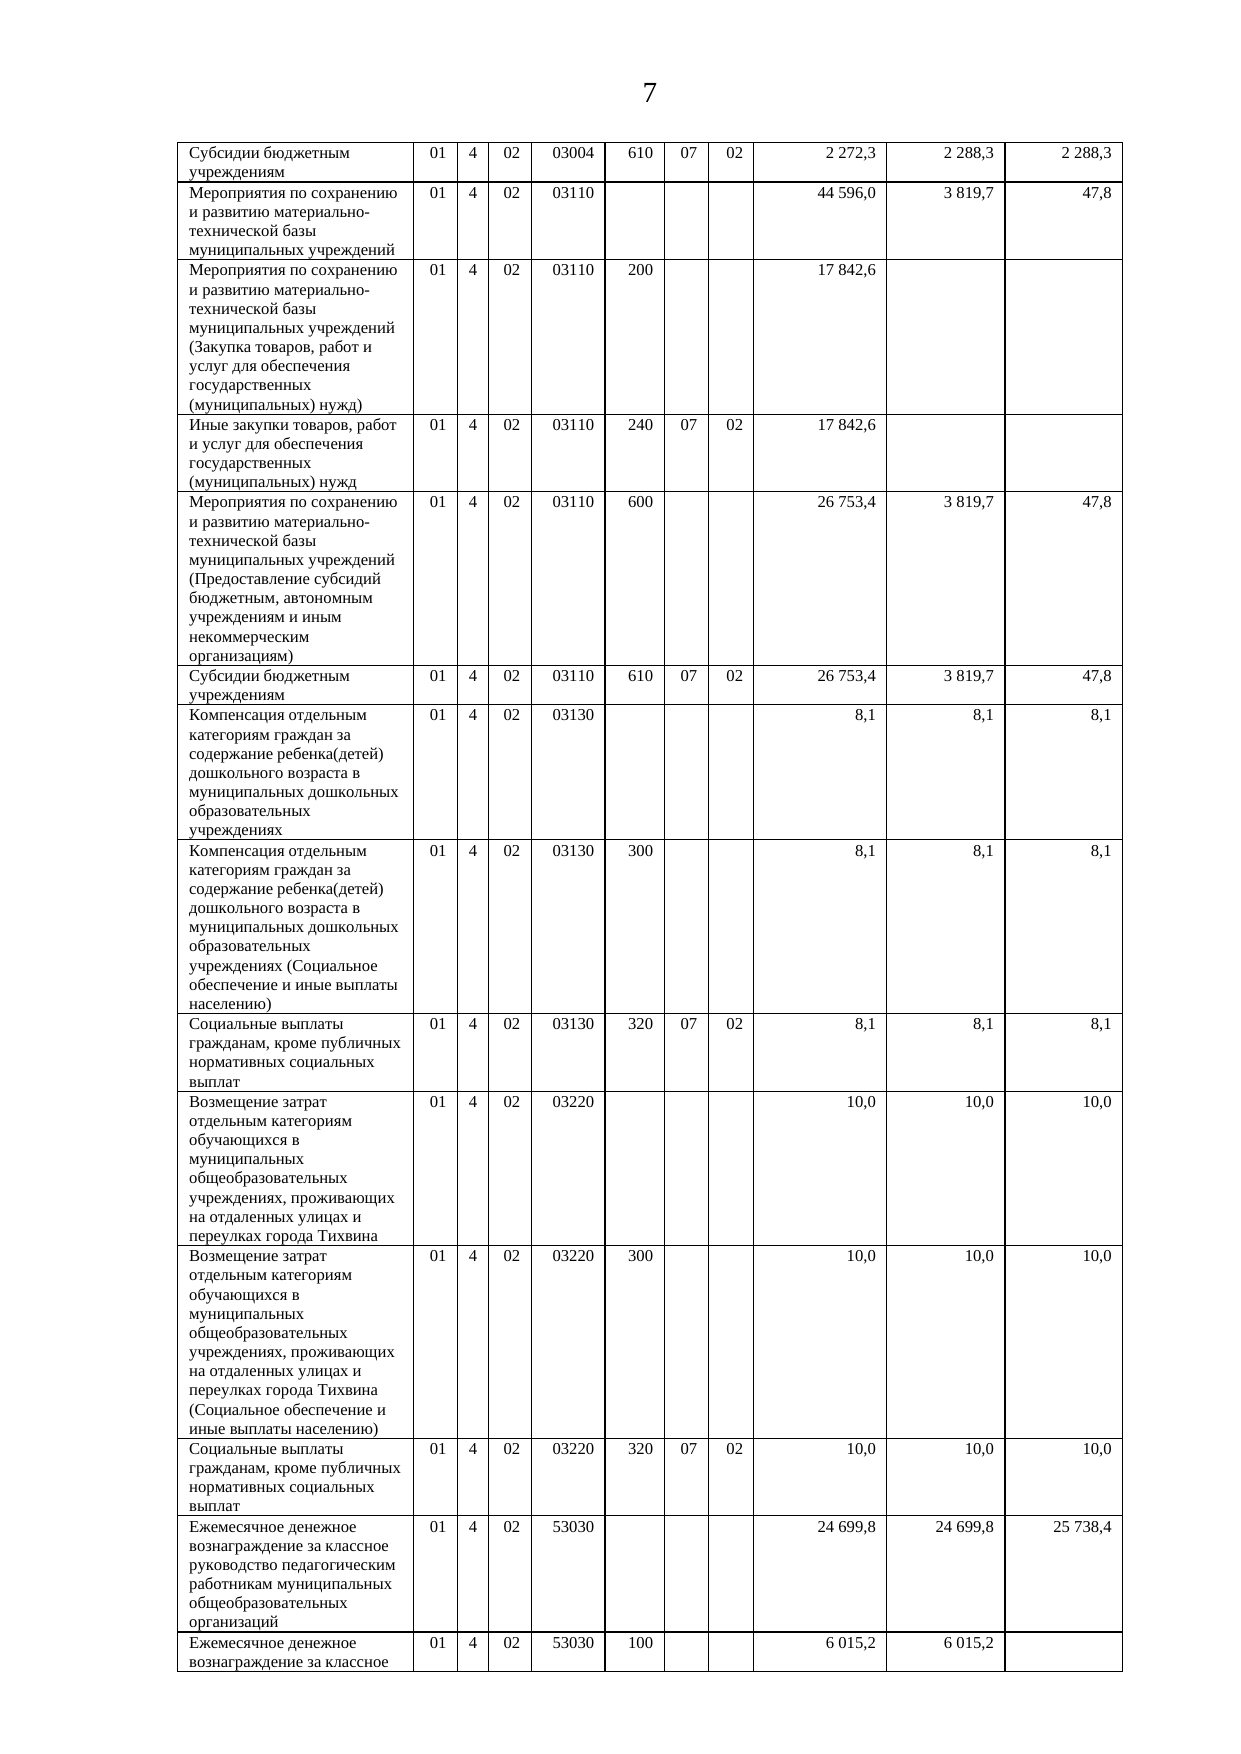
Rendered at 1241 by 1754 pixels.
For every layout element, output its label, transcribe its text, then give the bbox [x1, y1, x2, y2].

table_cell 02 [489, 1439, 531, 1515]
table_cell 02 [709, 666, 753, 704]
table_cell [709, 1246, 753, 1438]
table_cell 24 699,8 [754, 1516, 886, 1631]
table_cell 03220 [532, 1439, 604, 1515]
table_cell Мероприятия по сохранению и развитию материально-технической базы муниципальных учреждений [178, 183, 413, 259]
table_cell [709, 1092, 753, 1245]
table_cell 10,0 [887, 1439, 1004, 1515]
table_cell 02 [489, 666, 531, 704]
table_cell 26 753,4 [754, 492, 886, 665]
table_cell 17 842,6 [754, 260, 886, 413]
table_cell 4 [458, 1014, 488, 1091]
table_cell [665, 705, 708, 839]
table_cell 02 [489, 415, 531, 491]
table_cell 4 [458, 143, 488, 181]
table_cell 03110 [532, 183, 604, 259]
table_cell 24 699,8 [887, 1516, 1004, 1631]
table_cell Возмещение затрат отдельным категориям обучающихся в муниципальных общеобразовательных учреждениях, проживающих на отдаленных улицах и переулках города Тихвина [178, 1092, 413, 1245]
table_cell 8,1 [887, 705, 1004, 839]
table_cell 07 [665, 415, 708, 491]
table_cell 02 [489, 1516, 531, 1631]
table_cell 02 [709, 143, 753, 181]
table_cell [709, 260, 753, 413]
table_cell 07 [665, 1014, 708, 1091]
table_cell 01 [414, 260, 457, 413]
table_cell 01 [414, 1516, 457, 1631]
table_cell 300 [606, 840, 664, 1013]
table_cell 01 [414, 143, 457, 181]
table_cell Ежемесячное денежное вознаграждение за классное руководство педагогическим работникам муниципальных общеобразовательных организаций [178, 1516, 413, 1631]
table_cell 01 [414, 183, 457, 259]
table_cell [606, 183, 664, 259]
table_cell 47,8 [1006, 492, 1122, 665]
table_cell 01 [414, 415, 457, 491]
table_cell 10,0 [1006, 1092, 1122, 1245]
table_cell 03220 [532, 1246, 604, 1438]
table_cell 02 [709, 1014, 753, 1091]
table_cell 4 [458, 1092, 488, 1245]
table_cell 01 [414, 1014, 457, 1091]
table_cell 4 [458, 492, 488, 665]
table_cell 03110 [532, 260, 604, 413]
table_cell 03110 [532, 415, 604, 491]
table_cell Субсидии бюджетным учреждениям [178, 143, 413, 181]
table_cell 02 [489, 705, 531, 839]
table_cell 4 [458, 705, 488, 839]
table_cell 10,0 [754, 1092, 886, 1245]
table_cell 17 842,6 [754, 415, 886, 491]
table_cell Социальные выплаты гражданам, кроме публичных нормативных социальных выплат [178, 1439, 413, 1515]
table_cell 200 [606, 260, 664, 413]
table_cell 8,1 [1006, 1014, 1122, 1091]
table_cell 03130 [532, 840, 604, 1013]
table_cell [887, 415, 1004, 491]
table_cell [665, 492, 708, 665]
table_cell 6 015,2 [754, 1633, 886, 1671]
table_cell [665, 183, 708, 259]
table_cell 01 [414, 705, 457, 839]
table_cell [665, 1516, 708, 1631]
table_cell 8,1 [1006, 705, 1122, 839]
table_cell Социальные выплаты гражданам, кроме публичных нормативных социальных выплат [178, 1014, 413, 1091]
table_cell 03130 [532, 705, 604, 839]
table_cell 03220 [532, 1092, 604, 1245]
table_cell 03110 [532, 492, 604, 665]
table_cell 2 272,3 [754, 143, 886, 181]
table_cell [709, 1516, 753, 1631]
table_cell [1006, 1633, 1122, 1671]
table_cell 02 [709, 1439, 753, 1515]
table_cell Мероприятия по сохранению и развитию материально-технической базы муниципальных учреждений (Закупка товаров, работ и услуг для обеспечения государственных (муниципальных) нужд) [178, 260, 413, 413]
table_cell 8,1 [754, 1014, 886, 1091]
table_cell [709, 183, 753, 259]
table_cell [709, 492, 753, 665]
table_cell 6 015,2 [887, 1633, 1004, 1671]
table_cell 10,0 [887, 1246, 1004, 1438]
table_cell 300 [606, 1246, 664, 1438]
table_cell [665, 840, 708, 1013]
table_cell 02 [489, 1246, 531, 1438]
table_cell 600 [606, 492, 664, 665]
table_cell 10,0 [887, 1092, 1004, 1245]
table_cell [1006, 415, 1122, 491]
table_cell 4 [458, 415, 488, 491]
table_cell 4 [458, 1516, 488, 1631]
table_cell 01 [414, 1439, 457, 1515]
table_cell 10,0 [754, 1439, 886, 1515]
table_cell [709, 840, 753, 1013]
table_cell [1006, 260, 1122, 413]
table_cell [606, 705, 664, 839]
table_cell 01 [414, 1246, 457, 1438]
table_cell 4 [458, 1439, 488, 1515]
table_cell Субсидии бюджетным учреждениям [178, 666, 413, 704]
table_cell 02 [489, 143, 531, 181]
table_cell [665, 260, 708, 413]
table_cell 53030 [532, 1516, 604, 1631]
table_cell [606, 1516, 664, 1631]
table_cell 02 [489, 1014, 531, 1091]
table_cell 8,1 [754, 840, 886, 1013]
table_cell 02 [489, 1633, 531, 1671]
table_cell Компенсация отдельным категориям граждан за содержание ребенка(детей) дошкольного возраста в муниципальных дошкольных образовательных учреждениях [178, 705, 413, 839]
table_cell [665, 1092, 708, 1245]
table_cell 320 [606, 1014, 664, 1091]
table_cell [665, 1246, 708, 1438]
table_cell 01 [414, 840, 457, 1013]
table_cell 4 [458, 666, 488, 704]
table_cell 26 753,4 [754, 666, 886, 704]
table_cell Компенсация отдельным категориям граждан за содержание ребенка(детей) дошкольного возраста в муниципальных дошкольных образовательных учреждениях (Социальное обеспечение и иные выплаты населению) [178, 840, 413, 1013]
table_cell 03004 [532, 143, 604, 181]
table_cell 8,1 [887, 1014, 1004, 1091]
table_cell [709, 705, 753, 839]
table_cell 07 [665, 1439, 708, 1515]
table_cell 100 [606, 1633, 664, 1671]
table_cell 02 [489, 492, 531, 665]
table_cell 01 [414, 666, 457, 704]
table_cell Иные закупки товаров, работ и услуг для обеспечения государственных (муниципальных) нужд [178, 415, 413, 491]
table_cell 8,1 [1006, 840, 1122, 1013]
table_cell Возмещение затрат отдельным категориям обучающихся в муниципальных общеобразовательных учреждениях, проживающих на отдаленных улицах и переулках города Тихвина (Социальное обеспечение и иные выплаты населению) [178, 1246, 413, 1438]
table_cell 4 [458, 1246, 488, 1438]
table_cell 4 [458, 1633, 488, 1671]
table_cell 01 [414, 1633, 457, 1671]
table_cell 02 [709, 415, 753, 491]
table_cell 10,0 [1006, 1246, 1122, 1438]
table_cell 2 288,3 [887, 143, 1004, 181]
table_cell 03130 [532, 1014, 604, 1091]
table_cell 01 [414, 492, 457, 665]
table_cell Мероприятия по сохранению и развитию материально-технической базы муниципальных учреждений (Предоставление субсидий бюджетным, автономным учреждениям и иным некоммерческим организациям) [178, 492, 413, 665]
table_cell 02 [489, 260, 531, 413]
table_cell [665, 1633, 708, 1671]
table_cell 47,8 [1006, 666, 1122, 704]
table_cell 47,8 [1006, 183, 1122, 259]
table_cell 10,0 [1006, 1439, 1122, 1515]
table_cell 8,1 [887, 840, 1004, 1013]
table_cell 320 [606, 1439, 664, 1515]
table_cell 07 [665, 666, 708, 704]
table_cell 3 819,7 [887, 666, 1004, 704]
table_cell 3 819,7 [887, 183, 1004, 259]
table_cell 3 819,7 [887, 492, 1004, 665]
table_cell 4 [458, 840, 488, 1013]
table_cell 07 [665, 143, 708, 181]
table_cell 240 [606, 415, 664, 491]
table_cell 4 [458, 183, 488, 259]
table_cell 610 [606, 143, 664, 181]
table_cell 44 596,0 [754, 183, 886, 259]
table_cell 4 [458, 260, 488, 413]
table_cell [178, 1633, 413, 1671]
table_cell [887, 260, 1004, 413]
table_cell 02 [489, 183, 531, 259]
table_cell [606, 1092, 664, 1245]
table_cell 610 [606, 666, 664, 704]
table_cell 03110 [532, 666, 604, 704]
table_cell [709, 1633, 753, 1671]
table_cell 02 [489, 840, 531, 1013]
table_cell 01 [414, 1092, 457, 1245]
table_cell 25 738,4 [1006, 1516, 1122, 1631]
table_cell 2 288,3 [1006, 143, 1122, 181]
table_cell 02 [489, 1092, 531, 1245]
table_cell 10,0 [754, 1246, 886, 1438]
table_cell 53030 [532, 1633, 604, 1671]
table_cell 8,1 [754, 705, 886, 839]
